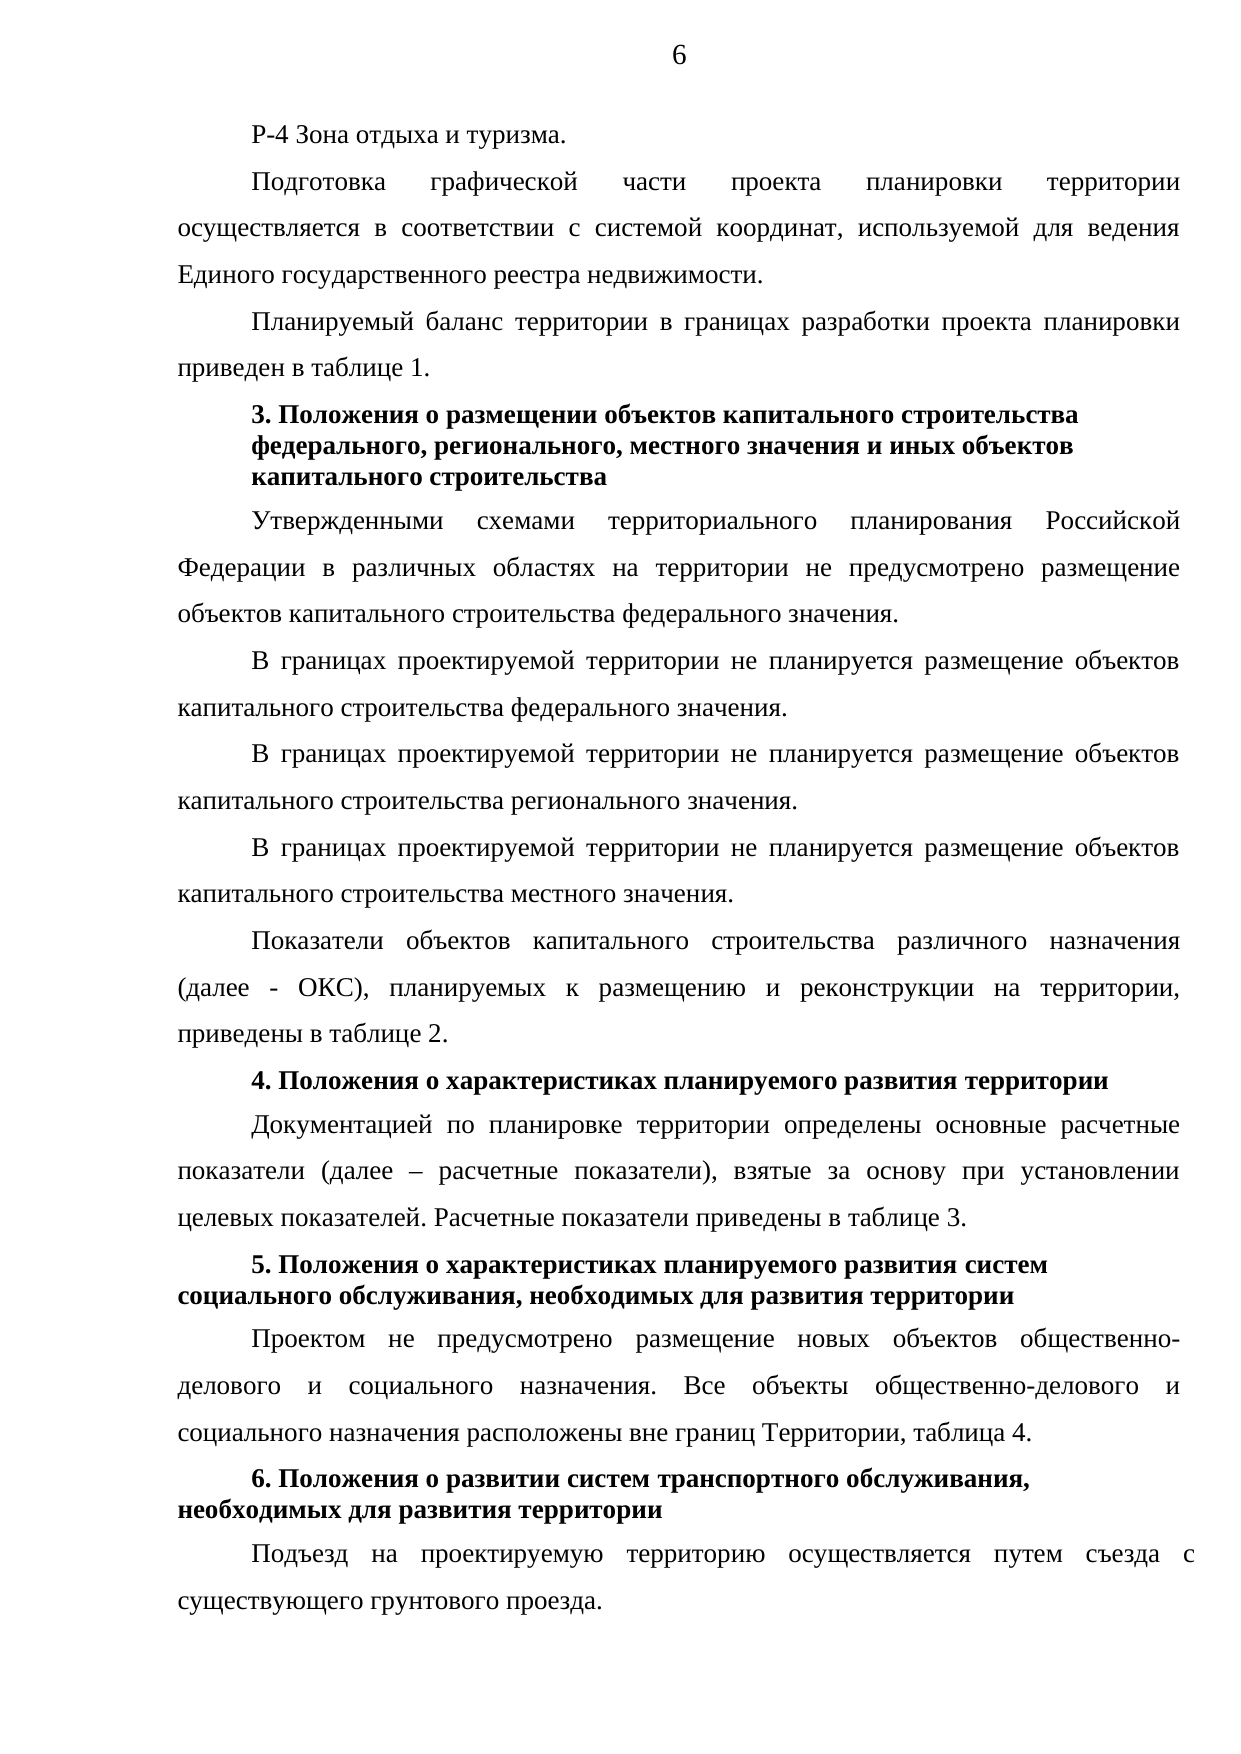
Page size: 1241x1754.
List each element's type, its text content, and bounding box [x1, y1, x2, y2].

text 6. Положения о развитии систем транспортного обслуживания, необходимых для развития территории [177, 1462, 1181, 1525]
text 4. Положения о характеристиках планируемого развития территории [177, 1064, 1181, 1095]
text 3. Положения о размещении объектов капитального строительства [177, 398, 1181, 429]
text Проектом не предусмотрено размещение новых объектов общественно-делового и социального назначения. Все объекты общественно-делового и социального назначения расположены вне границ Территории, таблица 4. [177, 1322, 1181, 1447]
text Показатели объектов капитального строительства различного назначения (далее - ОКС), планируемых к размещению и реконструкции на территории, приведены в таблице 2. [177, 924, 1181, 1048]
text 5. Положения о характеристиках планируемого развития систем социального обслуживания, необходимых для развития территории [177, 1248, 1181, 1310]
text Подъезд на проектируемую территорию осуществляется путем съезда с существующего грунтового проезда. [177, 1537, 1196, 1615]
text Р-4 Зона отдыха и туризма. [177, 118, 1196, 149]
text Планируемый баланс территории в границах разработки проекта планировки приведен в таблице 1. [177, 305, 1181, 383]
text Подготовка графической части проекта планировки территории осуществляется в соответствии с системой координат, используемой для ведения Единого государственного реестра недвижимости. [177, 165, 1181, 289]
text Документацией по планировке территории определены основные расчетные показатели (далее – расчетные показатели), взятые за основу при установлении целевых показателей. Расчетные показатели приведены в таблице 3. [177, 1108, 1181, 1232]
text В границах проектируемой территории не планируется размещение объектов капитального строительства федерального значения. [177, 644, 1181, 722]
text федерального, регионального, местного значения и иных объектов [177, 429, 1181, 460]
text В границах проектируемой территории не планируется размещение объектов капитального строительства местного значения. [177, 831, 1181, 908]
text Утвержденными схемами территориального планирования Российской Федерации в различных областях на территории не предусмотрено размещение объектов капитального строительства федерального значения. [177, 504, 1181, 628]
text В границах проектируемой территории не планируется размещение объектов капитального строительства регионального значения. [177, 737, 1181, 815]
text капитального строительства [177, 460, 1181, 492]
